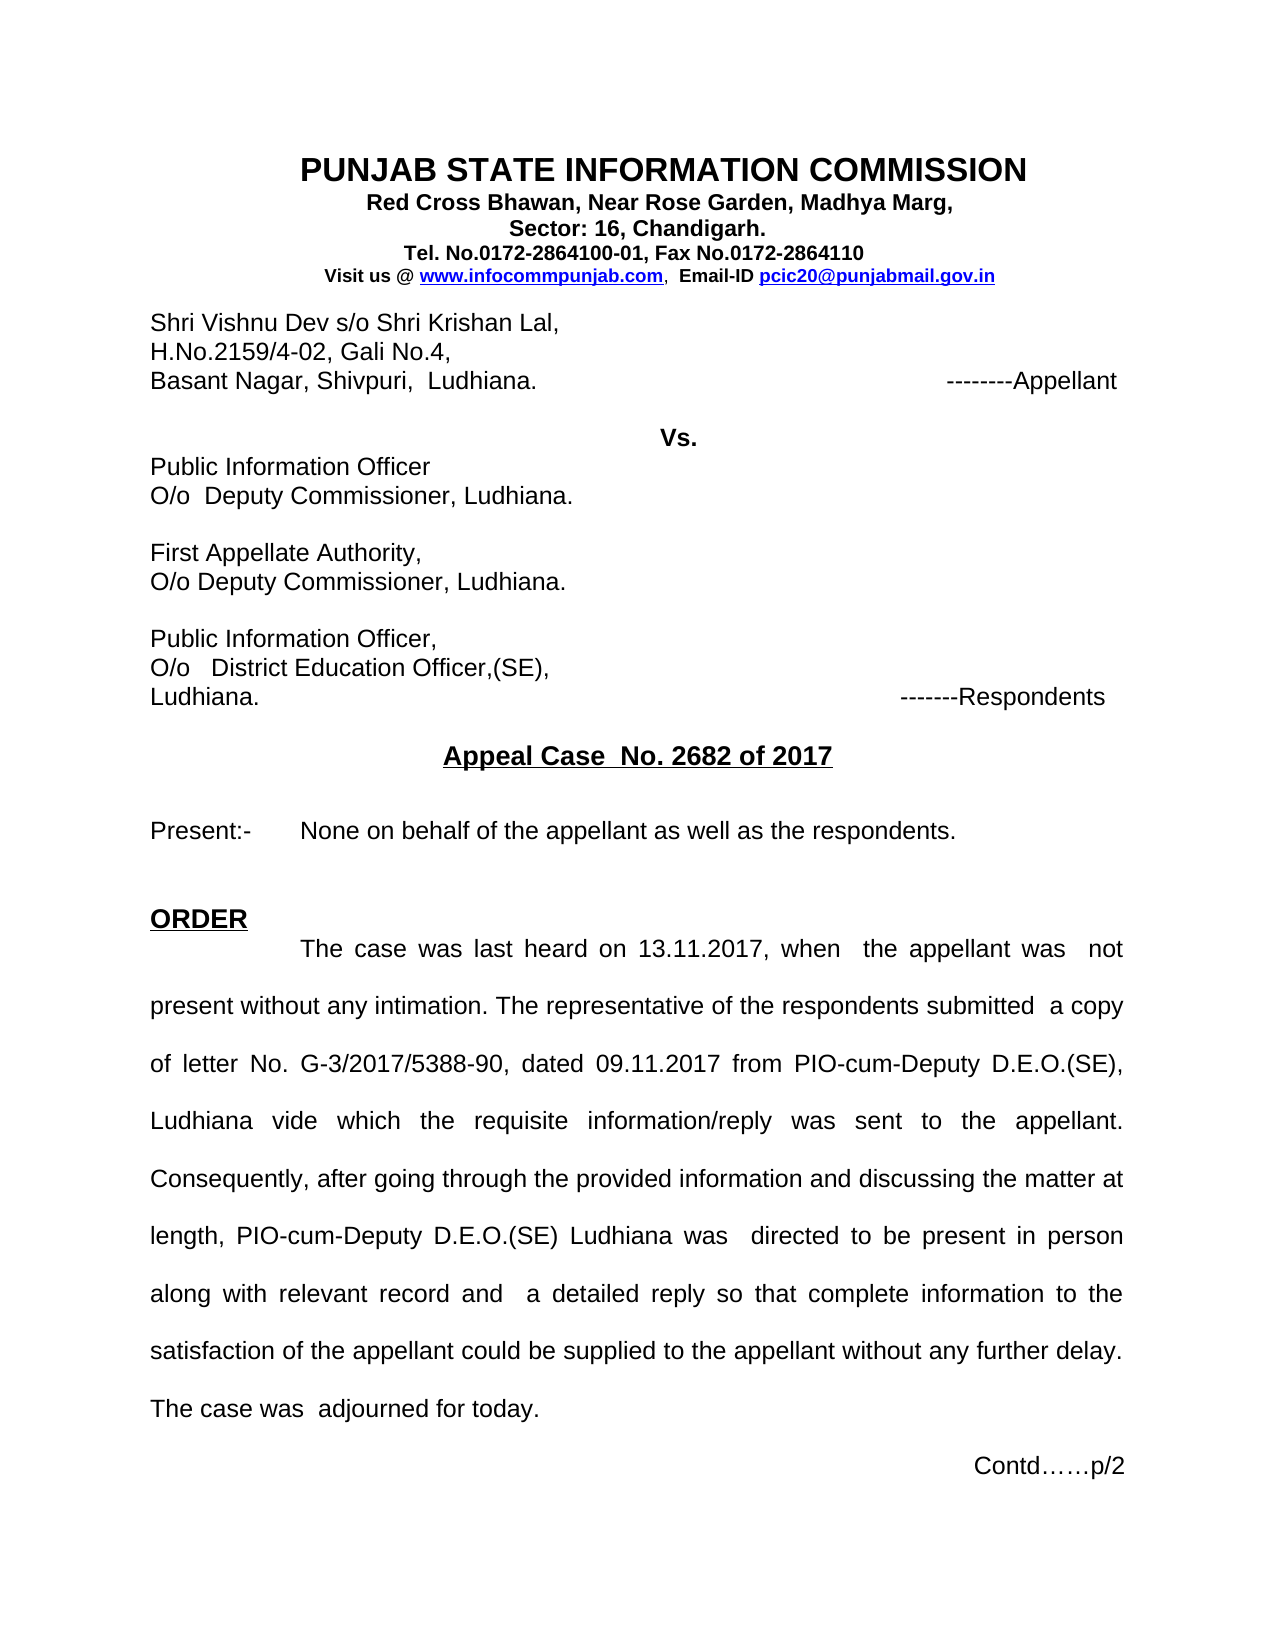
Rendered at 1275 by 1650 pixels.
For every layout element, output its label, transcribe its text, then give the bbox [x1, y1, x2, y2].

text PUNJAB STATE INFORMATION COMMISSION [225, 150, 1125, 188]
text Sector: 16, Chandigarh. [150, 215, 1125, 241]
text Contd……p/2 [150, 1451, 1125, 1480]
text Red Cross Bhawan, Near Rose Garden, Madhya Marg, [150, 188, 1125, 215]
text Vs. [150, 423, 1125, 452]
text O/o Deputy Commissioner, Ludhiana. [150, 481, 1125, 509]
text The case was last heard on 13.11.2017, when the appellant was not present without any intimation. The representative of the respondents submitted a copy of letter No. G-3/2017/5388-90, dated 09.11.2017 from PIO-cum-Deputy D.E.O.(SE), Ludhiana vide which the requisite information/reply was sent to the appellant. Consequently, after going through the provided information and discussing the matter at length, PIO-cum-Deputy D.E.O.(SE) Ludhiana was directed to be present in person along with relevant record and a detailed reply so that complete information to the satisfaction of the appellant could be supplied to the appellant without any further delay. The case was adjourned for today. [150, 934, 1125, 1423]
text O/o Deputy Commissioner, Ludhiana. [150, 567, 1125, 596]
text Visit us @ www.infocommpunjab.com, Email-ID pcic20@punjabmail.gov.in [150, 265, 1125, 287]
text Appeal Case No. 2682 of 2017 [150, 739, 1125, 771]
text Public Information Officer [150, 452, 1125, 481]
text O/o District Education Officer,(SE), [150, 653, 1125, 682]
text Public Information Officer, [150, 624, 1125, 653]
text Shri Vishnu Dev s/o Shri Krishan Lal, [150, 308, 1125, 337]
text Tel. No.0172-2864100-01, Fax No.0172-2864110 [225, 241, 1125, 265]
text Present:- None on behalf of the appellant as well as the respondents. [150, 816, 1125, 845]
text ORDER [150, 903, 1125, 934]
text Basant Nagar, Shivpuri, Ludhiana. --------Appellant [150, 366, 1125, 394]
text H.No.2159/4-02, Gali No.4, [150, 337, 1125, 366]
text First Appellate Authority, [150, 538, 1125, 567]
text Ludhiana. -------Respondents [150, 682, 1125, 711]
